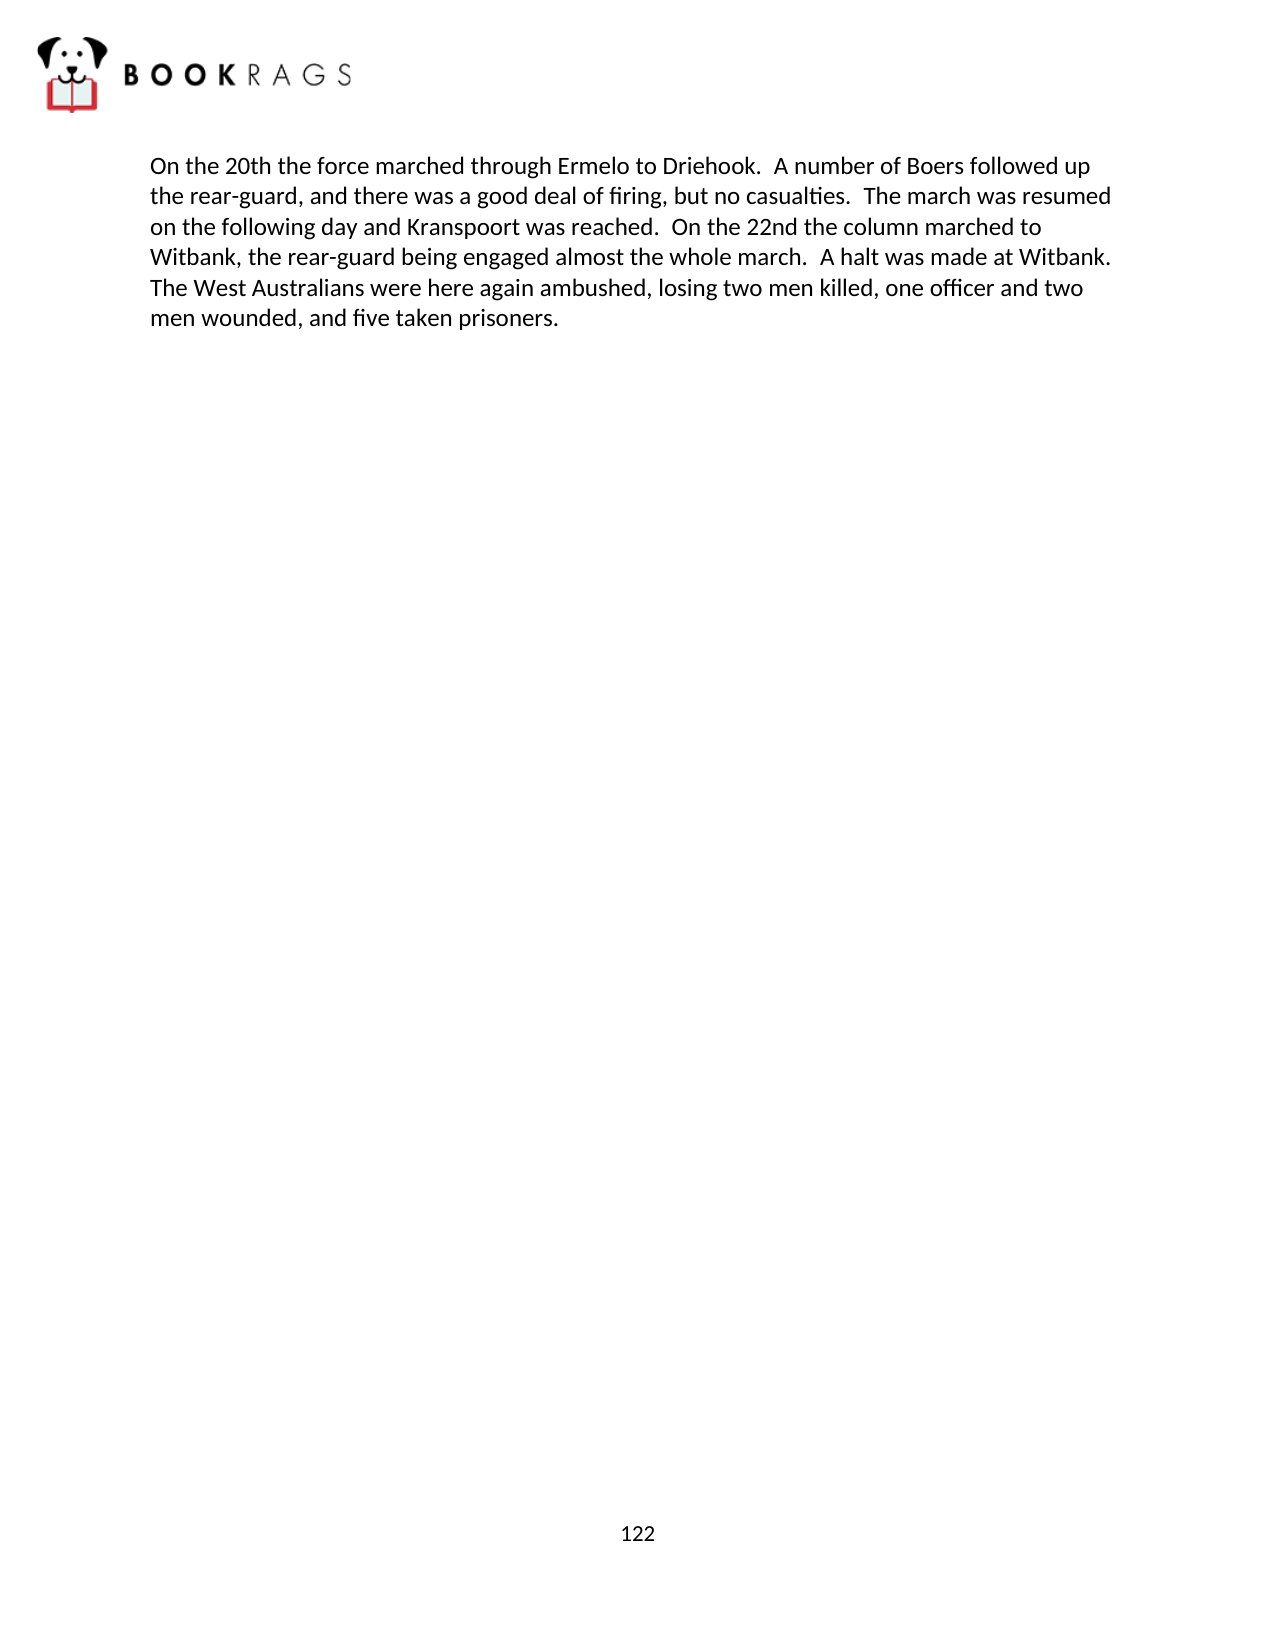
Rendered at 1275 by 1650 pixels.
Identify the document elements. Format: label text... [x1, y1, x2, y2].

picture [37, 37, 351, 113]
text On the 20th the force marched through Ermelo to Driehook. A number of Boers followed up the rear-guard, and there was a good deal of firing, but no casualties. The march was resumed on the following day and Kranspoort was reached. On the 22nd the column marched to Witbank, the rear-guard being engaged almost the whole march. A halt was made at Witbank. The West Australians were here again ambushed, losing two men killed, one officer and two men wounded, and five taken prisoners. [150, 150, 1125, 333]
